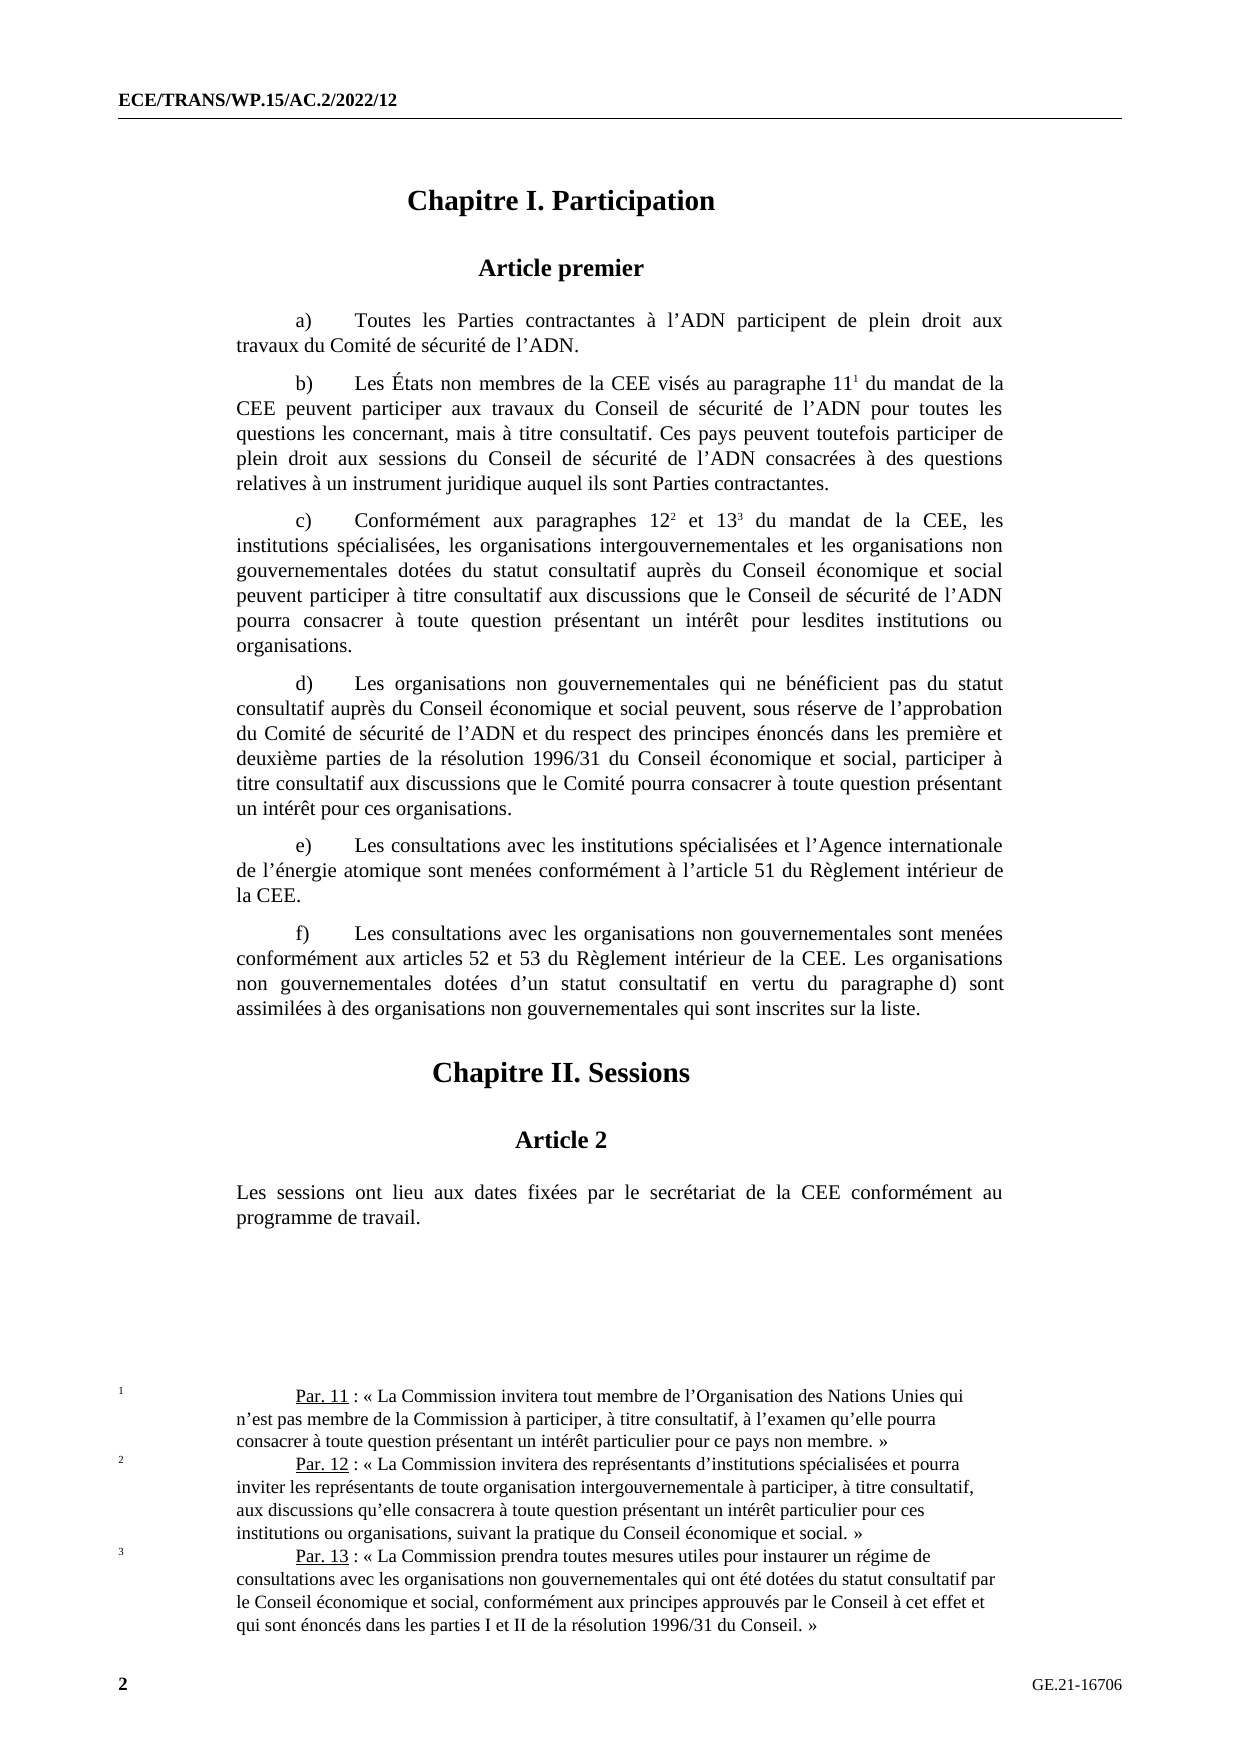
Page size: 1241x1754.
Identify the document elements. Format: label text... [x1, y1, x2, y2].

text Chapitre II. Sessions [118, 1057, 1004, 1088]
text f) Les consultations avec les organisations non gouvernementales sont menées conformément aux articles 52 et 53 du Règlement intérieur de la CEE. Les organisations non gouvernementales dotées d’un statut consultatif en vertu du paragraphe d) sont assimilées à des organisations non gouvernementales qui sont inscrites sur la liste. [236, 919, 1004, 1019]
text Chapitre I. Participation [118, 185, 1004, 216]
text e) Les consultations avec les institutions spécialisées et l’Agence internationale de l’énergie atomique sont menées conformément à l’article 51 du Règlement intérieur de la CEE. [236, 832, 1004, 907]
text c) Conformément aux paragraphes 12 et 13 du mandat de la CEE, les institutions spécialisées, les organisations intergouvernementales et les organisations non gouvernementales dotées du statut consultatif auprès du Conseil économique et social peuvent participer à titre consultatif aux discussions que le Conseil de sécurité de l’ADN pourra consacrer à toute question présentant un intérêt pour lesdites institutions ou organisations. [236, 507, 1004, 657]
text b) Les États non membres de la CEE visés au paragraphe 11 du mandat de la CEE peuvent participer aux travaux du Conseil de sécurité de l’ADN pour toutes les questions les concernant, mais à titre consultatif. Ces pays peuvent toutefois participer de plein droit aux sessions du Conseil de sécurité de l’ADN consacrées à des questions relatives à un instrument juridique auquel ils sont Parties contractantes. [236, 369, 1004, 494]
text Article 2 [118, 1126, 1004, 1154]
text a) Toutes les Parties contractantes à l’ADN participent de plein droit aux travaux du Comité de sécurité de l’ADN. [236, 307, 1004, 357]
text Article premier [118, 254, 1004, 282]
text Les sessions ont lieu aux dates fixées par le secrétariat de la CEE conformément au programme de travail. [236, 1179, 1004, 1229]
text d) Les organisations non gouvernementales qui ne bénéficient pas du statut consultatif auprès du Conseil économique et social peuvent, sous réserve de l’approbation du Comité de sécurité de l’ADN et du respect des principes énoncés dans les première et deuxième parties de la résolution 1996/31 du Conseil économique et social, participer à titre consultatif aux discussions que le Comité pourra consacrer à toute question présentant un intérêt pour ces organisations. [236, 669, 1004, 819]
